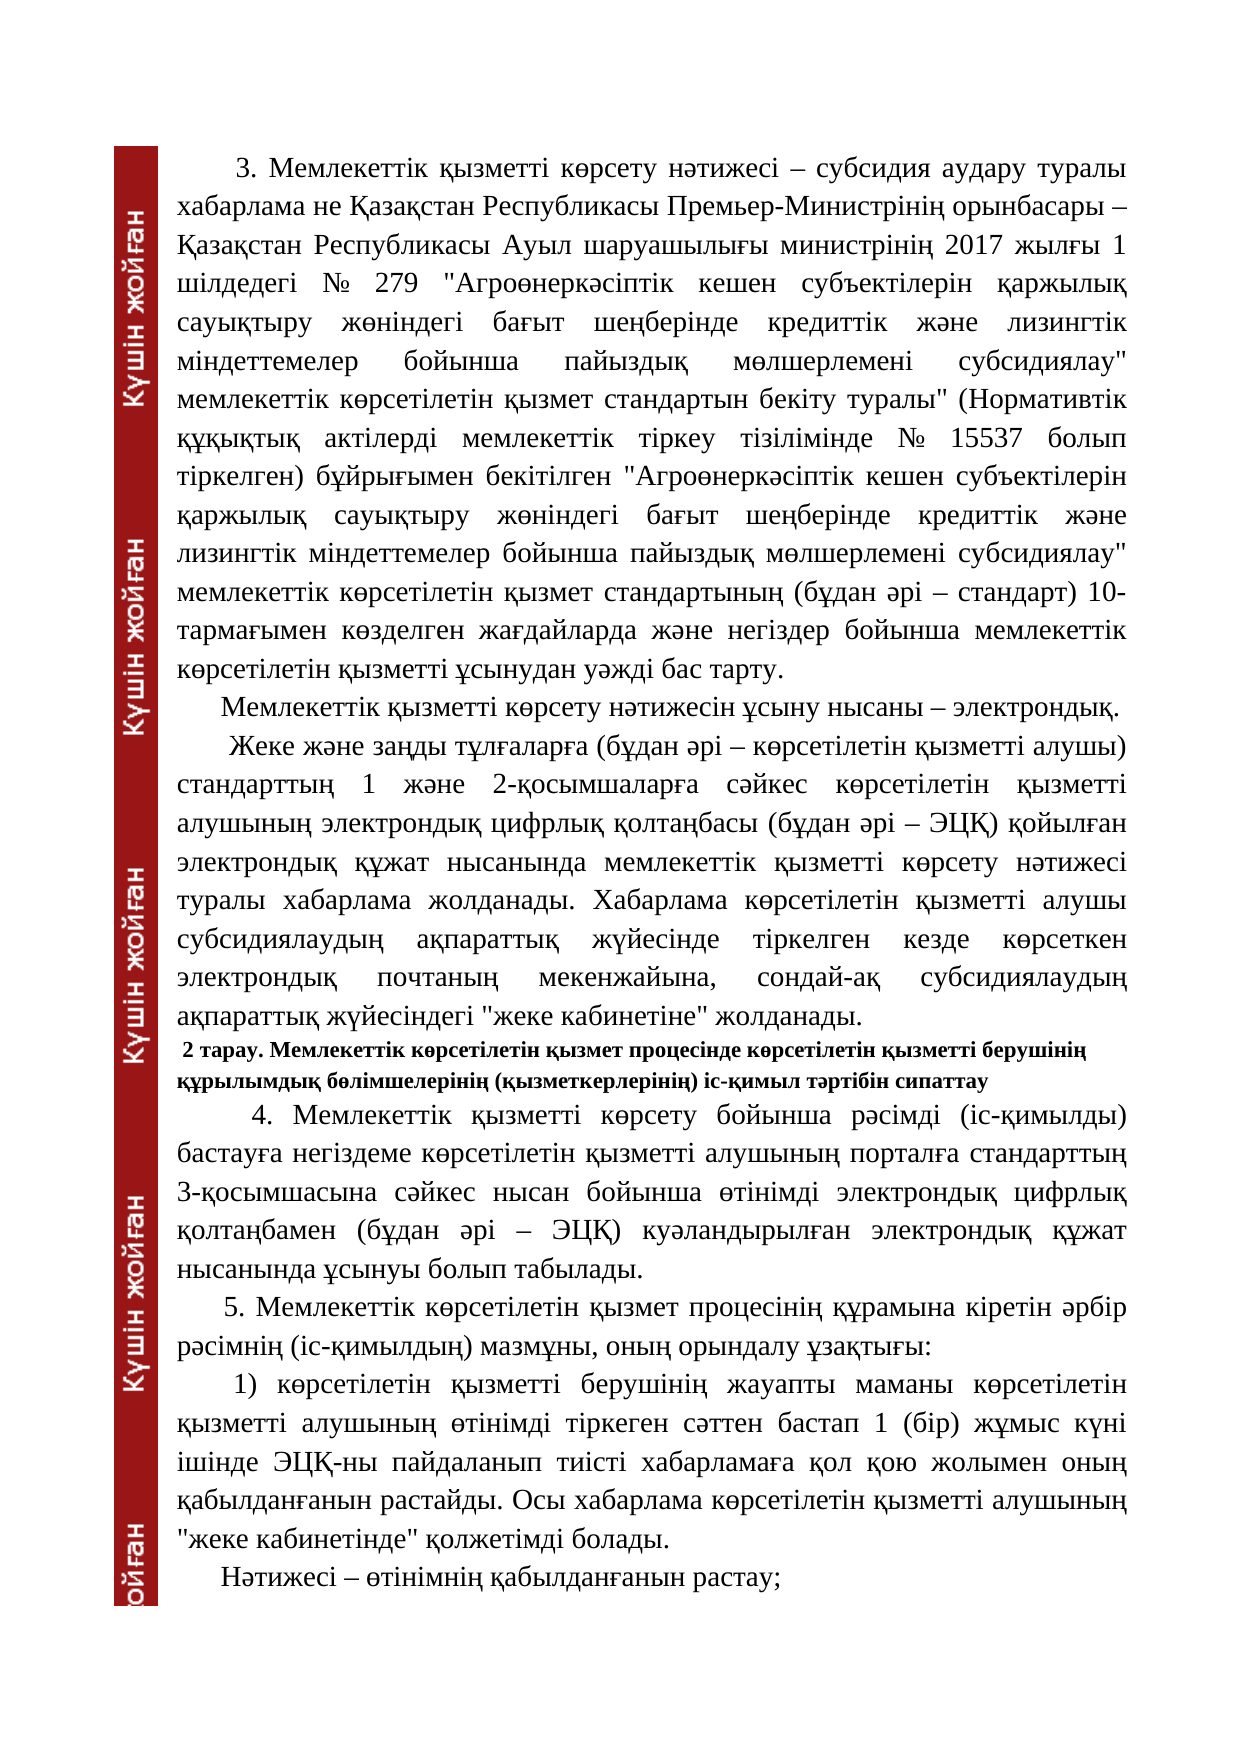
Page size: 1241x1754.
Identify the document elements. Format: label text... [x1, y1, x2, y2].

text Жеке және заңды тұлғаларға (бұдан әрі – көрсетілетін қызметті алушы) стандарттың 1 және 2-қосымшаларға сәйкес көрсетілетін қызметті алушының электрондық цифрлық қолтаңбасы (бұдан әрі – ЭЦҚ) қойылған электрондық құжат нысанында мемлекеттік қызметті көрсету нәтижесі туралы хабарлама жолданады. Хабарлама көрсетілетін қызметті алушы субсидиялаудың ақпараттық жүйесінде тіркелген кезде көрсеткен электрондық почтаның мекенжайына, сондай-ақ субсидиялаудың ақпараттық жүйесіндегі "жеке кабинетіне" жолданады. [112, 728, 1128, 1031]
picture [114, 1593, 158, 1606]
picture [114, 1554, 158, 1559]
text 1) көрсетілетін қызметті берушінің жауапты маманы көрсетілетін қызметті алушының өтінімді тіркеген сәттен бастап 1 (бір) жұмыс күнi iшiнде ЭЦҚ-ны пайдаланып тиісті хабарламаға қол қою жолымен оның қабылданғанын растайды. Осы хабарлама көрсетілетін қызметті алушының "жеке кабинетінде" қолжетімді болады. [112, 1367, 1128, 1554]
text Нәтижесі – өтінімнің қабылданғанын растау; [112, 1559, 1128, 1593]
text 3. Мемлекеттік қызметті көрсету нәтижесі – субсидия аудару туралы хабарлама не Қазақстан Республикасы Премьер-Министрінің орынбасары – Қазақстан Республикасы Ауыл шаруашылығы министрінің 2017 жылғы 1 шілдедегі № 279 "Агроөнеркәсіптік кешен субъектілерін қаржылық сауықтыру жөніндегі бағыт шеңберінде кредиттік және лизингтік міндеттемелер бойынша пайыздық мөлшерлемені субсидиялау" мемлекеттік көрсетілетін қызмет стандартын бекіту туралы" (Нормативтік құқықтық актілерді мемлекеттік тіркеу тізілімінде № 15537 болып тіркелген) бұйрығымен бекітілген "Агроөнеркәсіптік кешен субъектілерін қаржылық сауықтыру жөніндегі бағыт шеңберінде кредиттік және лизингтік міндеттемелер бойынша пайыздық мөлшерлемені субсидиялау" мемлекеттік көрсетілетін қызмет стандартының (бұдан әрі – стандарт) 10-тармағымен көзделген жағдайларда және негіздер бойынша мемлекеттік көрсетілетін қызметті ұсынудан уәжді бас тарту. [112, 150, 1128, 684]
picture [114, 723, 158, 728]
picture [114, 1284, 158, 1289]
picture [114, 1093, 158, 1097]
picture [114, 146, 158, 150]
picture [114, 1362, 158, 1367]
picture [114, 684, 158, 689]
text 5. Мемлекеттік көрсетілетін қызмет процесінің құрамына кіретін әрбір рәсімнің (іс-қимылдың) мазмұны, оның орындалу ұзақтығы: [112, 1289, 1128, 1362]
text 2 тарау. Мемлекеттік көрсетілетін қызмет процесінде көрсетілетін қызметті берушінің құрылымдық бөлімшелерінің (қызметкерлерінің) іс-қимыл тәртібін сипаттау [112, 1036, 1128, 1093]
picture [114, 1031, 158, 1036]
text 4. Мемлекеттік қызметті көрсету бойынша рәсімді (іс-қимылды) бастауға негіздеме көрсетілетін қызметті алушының порталға стандарттың 3-қосымшасына сәйкес нысан бойынша өтінімді электрондық цифрлық қолтаңбамен (бұдан әрі – ЭЦҚ) куәландырылған электрондық құжат нысанында ұсынуы болып табылады. [112, 1097, 1128, 1284]
text Мемлекеттік қызметті көрсету нәтижесін ұсыну нысаны – электрондық. [112, 689, 1128, 723]
